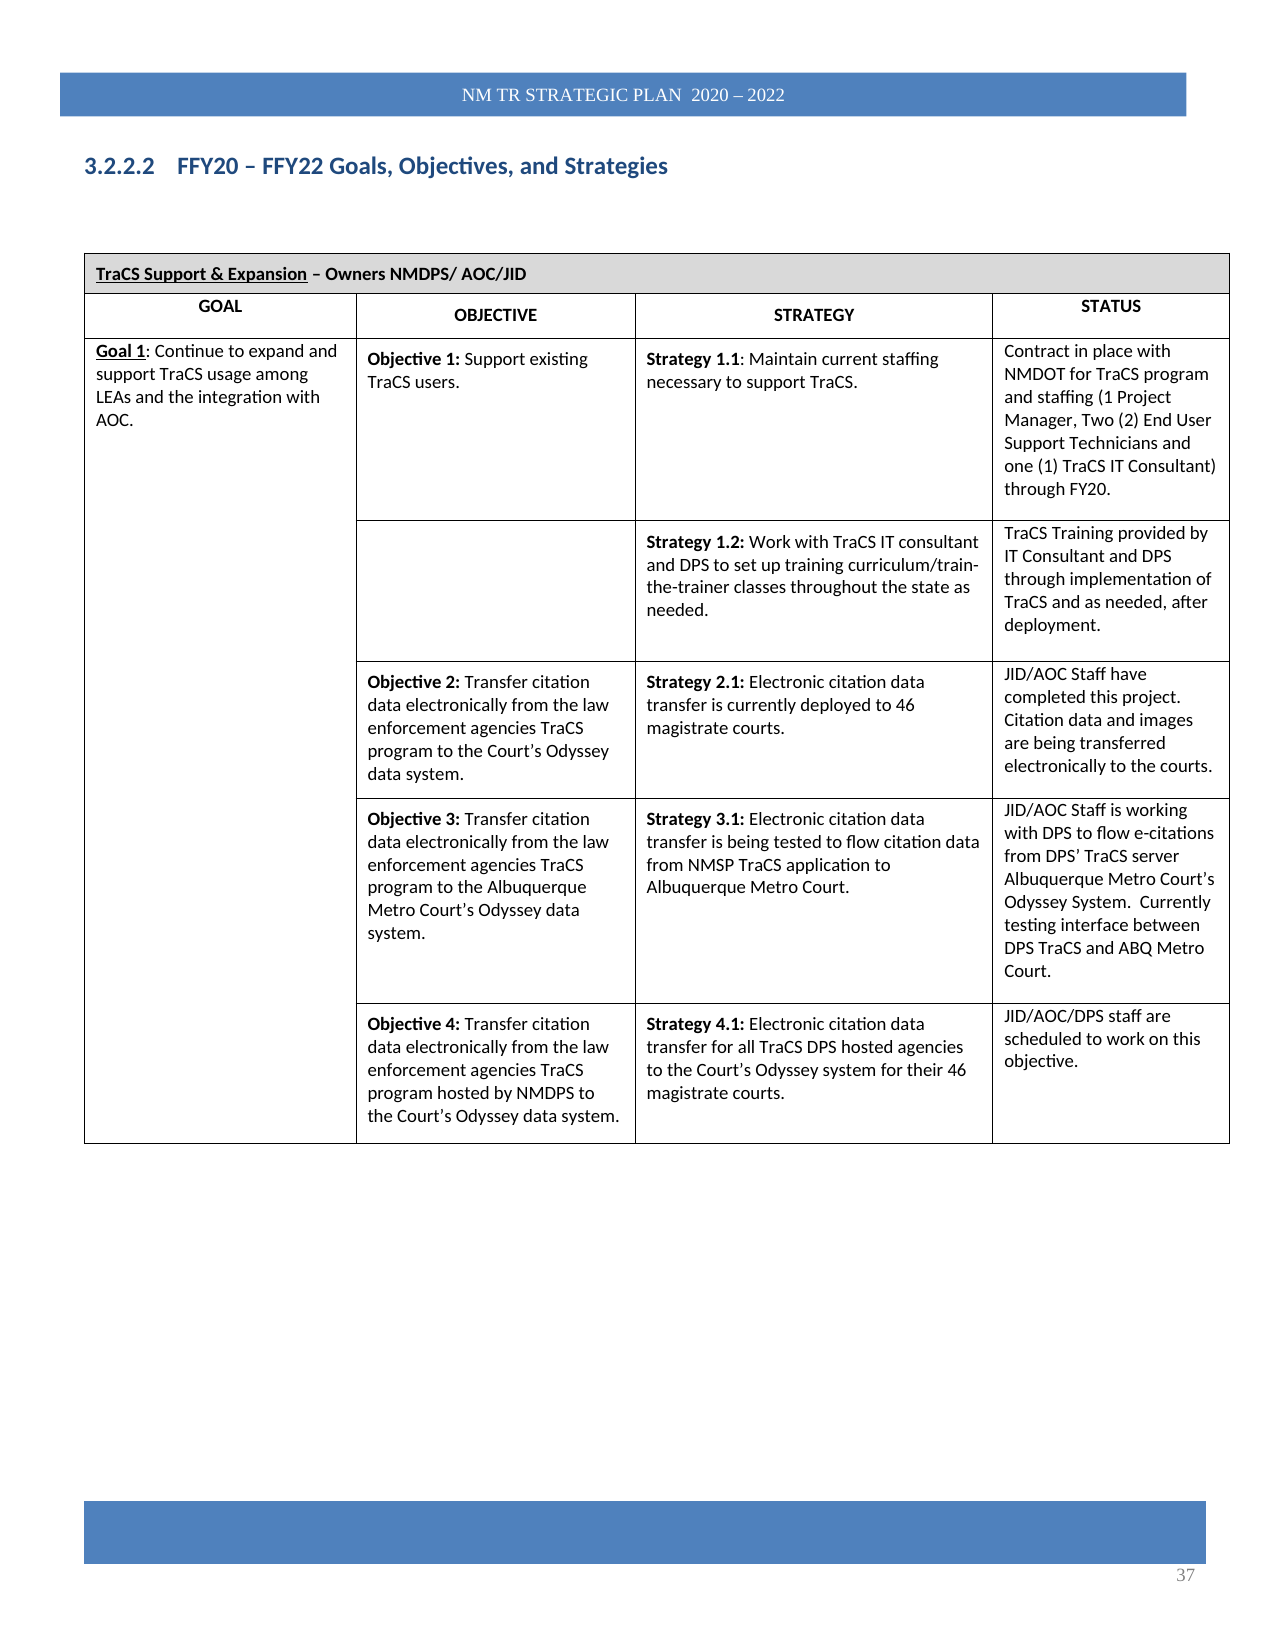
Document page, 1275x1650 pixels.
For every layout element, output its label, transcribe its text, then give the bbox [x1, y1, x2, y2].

table_cell Objective 3: Transfer citation data electronically from the law enforcement agencies TraCS program to the Albuquerque Metro Court’s Odyssey data system. [357, 799, 635, 1003]
table_cell [357, 521, 635, 661]
table_cell STRATEGY [636, 294, 992, 338]
table_cell STATUS [993, 294, 1229, 338]
text 3.2.2.2 FFY20 – FFY22 Goals, Objectives, and Strategies [84, 150, 1206, 181]
table_cell JID/AOC Staff have completed this project. Citation data and images are being transferred electronically to the courts. [993, 662, 1229, 797]
table_cell Strategy 2.1: Electronic citation data transfer is currently deployed to 46 magistrate courts. [636, 662, 992, 797]
table_cell TraCS Training provided by IT Consultant and DPS through implementation of TraCS and as needed, after deployment. [993, 521, 1229, 661]
table_cell Strategy 1.1: Maintain current staffing necessary to support TraCS. [636, 339, 992, 520]
table_header TraCS Support & Expansion – Owners NMDPS/ AOC/JID [85, 254, 1229, 293]
table_cell Objective 1: Support existing TraCS users. [357, 339, 635, 520]
table_cell Objective 2: Transfer citation data electronically from the law enforcement agencies TraCS program to the Court’s Odyssey data system. [357, 662, 635, 797]
table_cell JID/AOC Staff is working with DPS to flow e-citations from DPS’ TraCS server Albuquerque Metro Court’s Odyssey System. Currently testing interface between DPS TraCS and ABQ Metro Court. [993, 799, 1229, 1003]
table_cell Strategy 1.2: Work with TraCS IT consultant and DPS to set up training curriculum/train-the-trainer classes throughout the state as needed. [636, 521, 992, 661]
table_cell Strategy 3.1: Electronic citation data transfer is being tested to flow citation data from NMSP TraCS application to Albuquerque Metro Court. [636, 799, 992, 1003]
table_cell JID/AOC/DPS staff are scheduled to work on this objective. [993, 1004, 1229, 1143]
table_cell Goal 1: Continue to expand and support TraCS usage among LEAs and the integration with AOC. [85, 339, 356, 1143]
table_cell Contract in place with NMDOT for TraCS program and staffing (1 Project Manager, Two (2) End User Support Technicians and one (1) TraCS IT Consultant) through FY20. [993, 339, 1229, 520]
table_cell Strategy 4.1: Electronic citation data transfer for all TraCS DPS hosted agencies to the Court’s Odyssey system for their 46 magistrate courts. [636, 1004, 992, 1143]
table_cell GOAL [85, 294, 356, 338]
table_cell Objective 4: Transfer citation data electronically from the law enforcement agencies TraCS program hosted by NMDPS to the Court’s Odyssey data system. [357, 1004, 635, 1143]
table_cell OBJECTIVE [357, 294, 635, 338]
